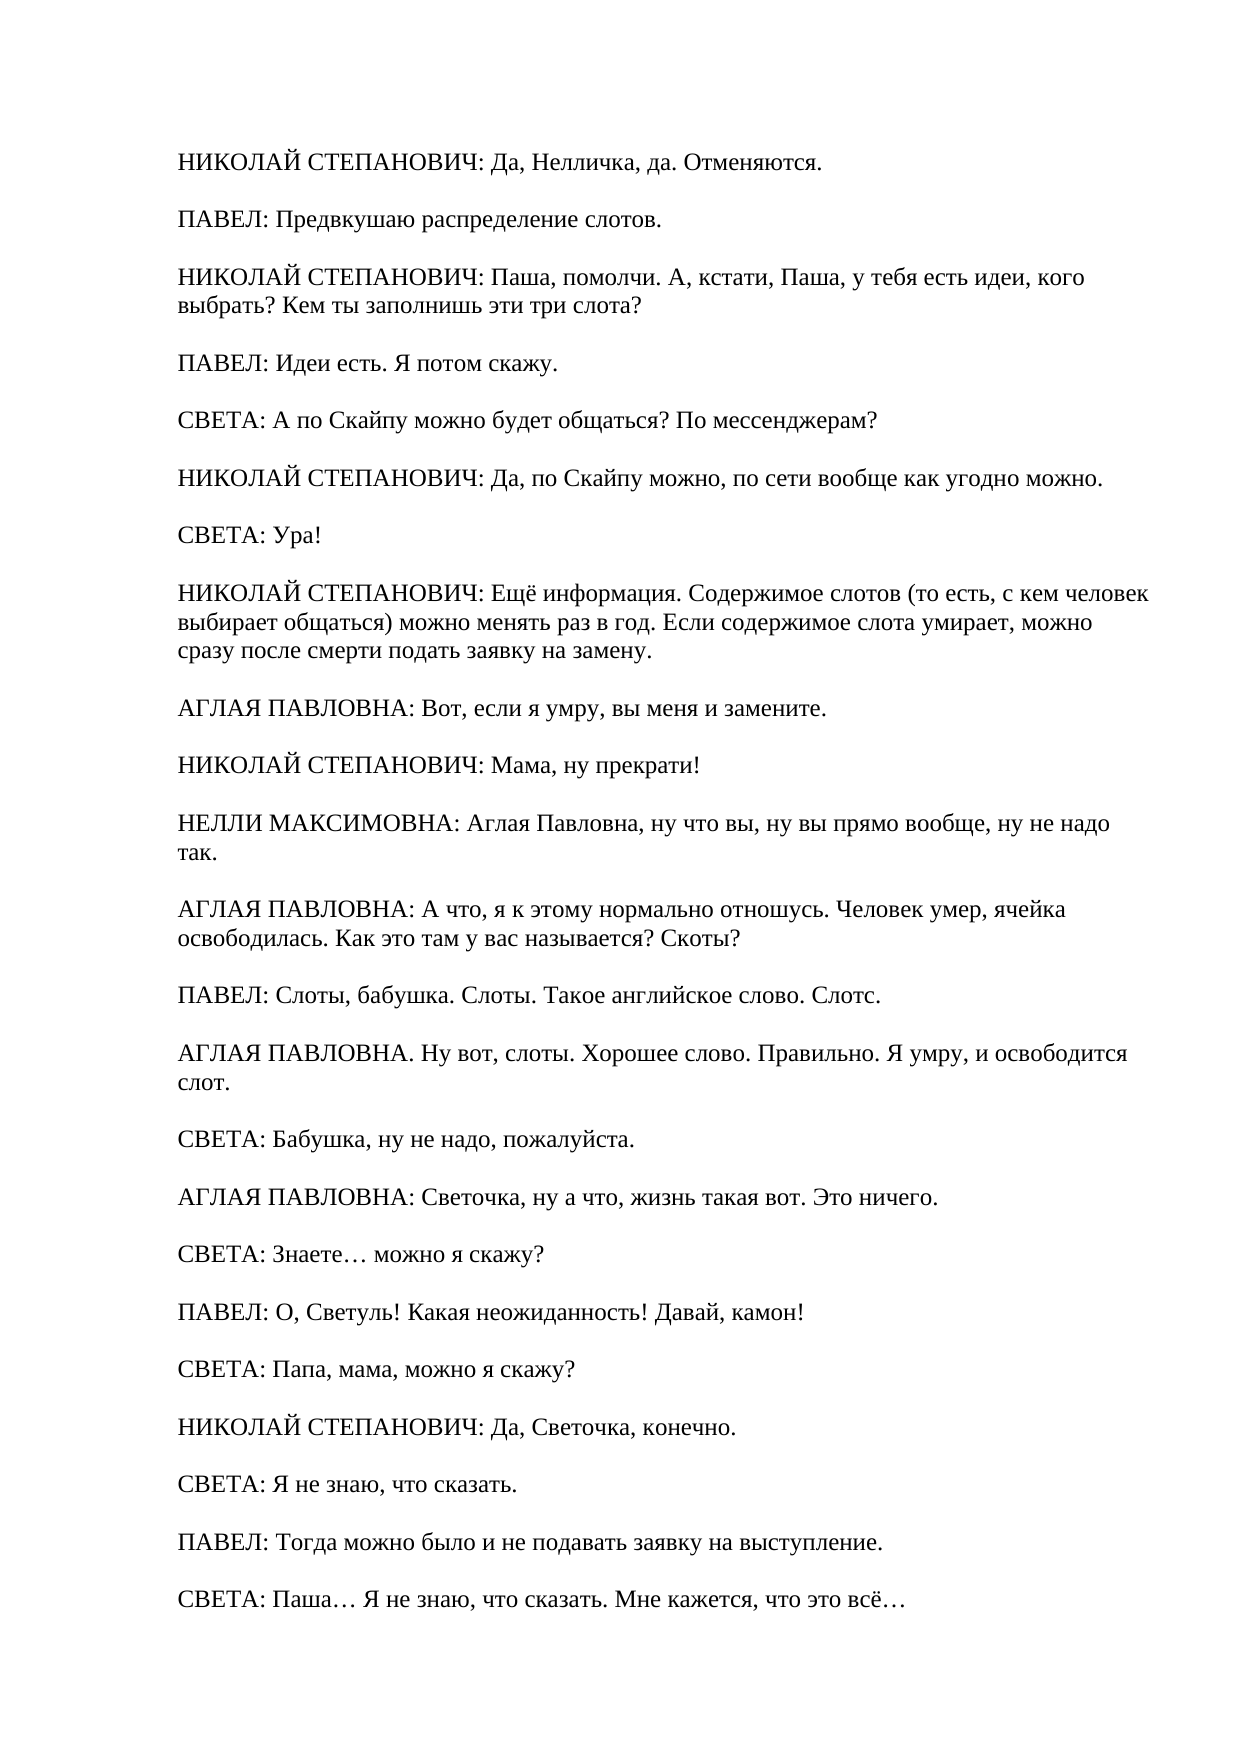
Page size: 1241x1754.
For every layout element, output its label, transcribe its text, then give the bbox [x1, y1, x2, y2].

text СВЕТА: Папа, мама, можно я скажу? [177, 1354, 1152, 1383]
text ПАВЕЛ: Предвкушаю распределение слотов. [177, 204, 1152, 233]
text СВЕТА: Ура! [177, 521, 1152, 549]
text СВЕТА: А по Скайпу можно будет общаться? По мессенджерам? [177, 406, 1152, 434]
text НЕЛЛИ МАКСИМОВНА: Аглая Павловна, ну что вы, ну вы прямо вообще, ну не надо так. [177, 808, 1152, 866]
text СВЕТА: Бабушка, ну не надо, пожалуйста. [177, 1124, 1152, 1153]
text ПАВЕЛ: Тогда можно было и не подавать заявку на выступление. [177, 1527, 1152, 1556]
text НИКОЛАЙ СТЕПАНОВИЧ: Мама, ну прекрати! [177, 751, 1152, 779]
text СВЕТА: Знаете… можно я скажу? [177, 1239, 1152, 1268]
text НИКОЛАЙ СТЕПАНОВИЧ: Ещё информация. Содержимое слотов (то есть, с кем человек выбирает общаться) можно менять раз в год. Если содержимое слота умирает, можно сразу после смерти подать заявку на замену. [177, 578, 1152, 664]
text СВЕТА: Паша… Я не знаю, что сказать. Мне кажется, что это всё… [177, 1584, 1152, 1613]
text СВЕТА: Я не знаю, что сказать. [177, 1469, 1152, 1498]
text АГЛАЯ ПАВЛОВНА: Светочка, ну а что, жизнь такая вот. Это ничего. [177, 1182, 1152, 1211]
text АГЛАЯ ПАВЛОВНА: Вот, если я умру, вы меня и замените. [177, 693, 1152, 722]
text НИКОЛАЙ СТЕПАНОВИЧ: Паша, помолчи. А, кстати, Паша, у тебя есть идеи, кого выбрать? Кем ты заполнишь эти три слота? [177, 262, 1152, 319]
text ПАВЕЛ: Слоты, бабушка. Слоты. Такое английское слово. Слотс. [177, 981, 1152, 1009]
text НИКОЛАЙ СТЕПАНОВИЧ: Да, Светочка, конечно. [177, 1412, 1152, 1441]
text НИКОЛАЙ СТЕПАНОВИЧ: Да, Нелличка, да. Отменяются. [177, 147, 1152, 176]
text ПАВЕЛ: О, Светуль! Какая неожиданность! Давай, камон! [177, 1297, 1152, 1326]
text АГЛАЯ ПАВЛОВНА. Ну вот, слоты. Хорошее слово. Правильно. Я умру, и освободится слот. [177, 1038, 1152, 1096]
text АГЛАЯ ПАВЛОВНА: А что, я к этому нормально отношусь. Человек умер, ячейка освободилась. Как это там у вас называется? Скоты? [177, 894, 1152, 952]
text НИКОЛАЙ СТЕПАНОВИЧ: Да, по Скайпу можно, по сети вообще как угодно можно. [177, 463, 1152, 492]
text ПАВЕЛ: Идеи есть. Я потом скажу. [177, 348, 1152, 377]
